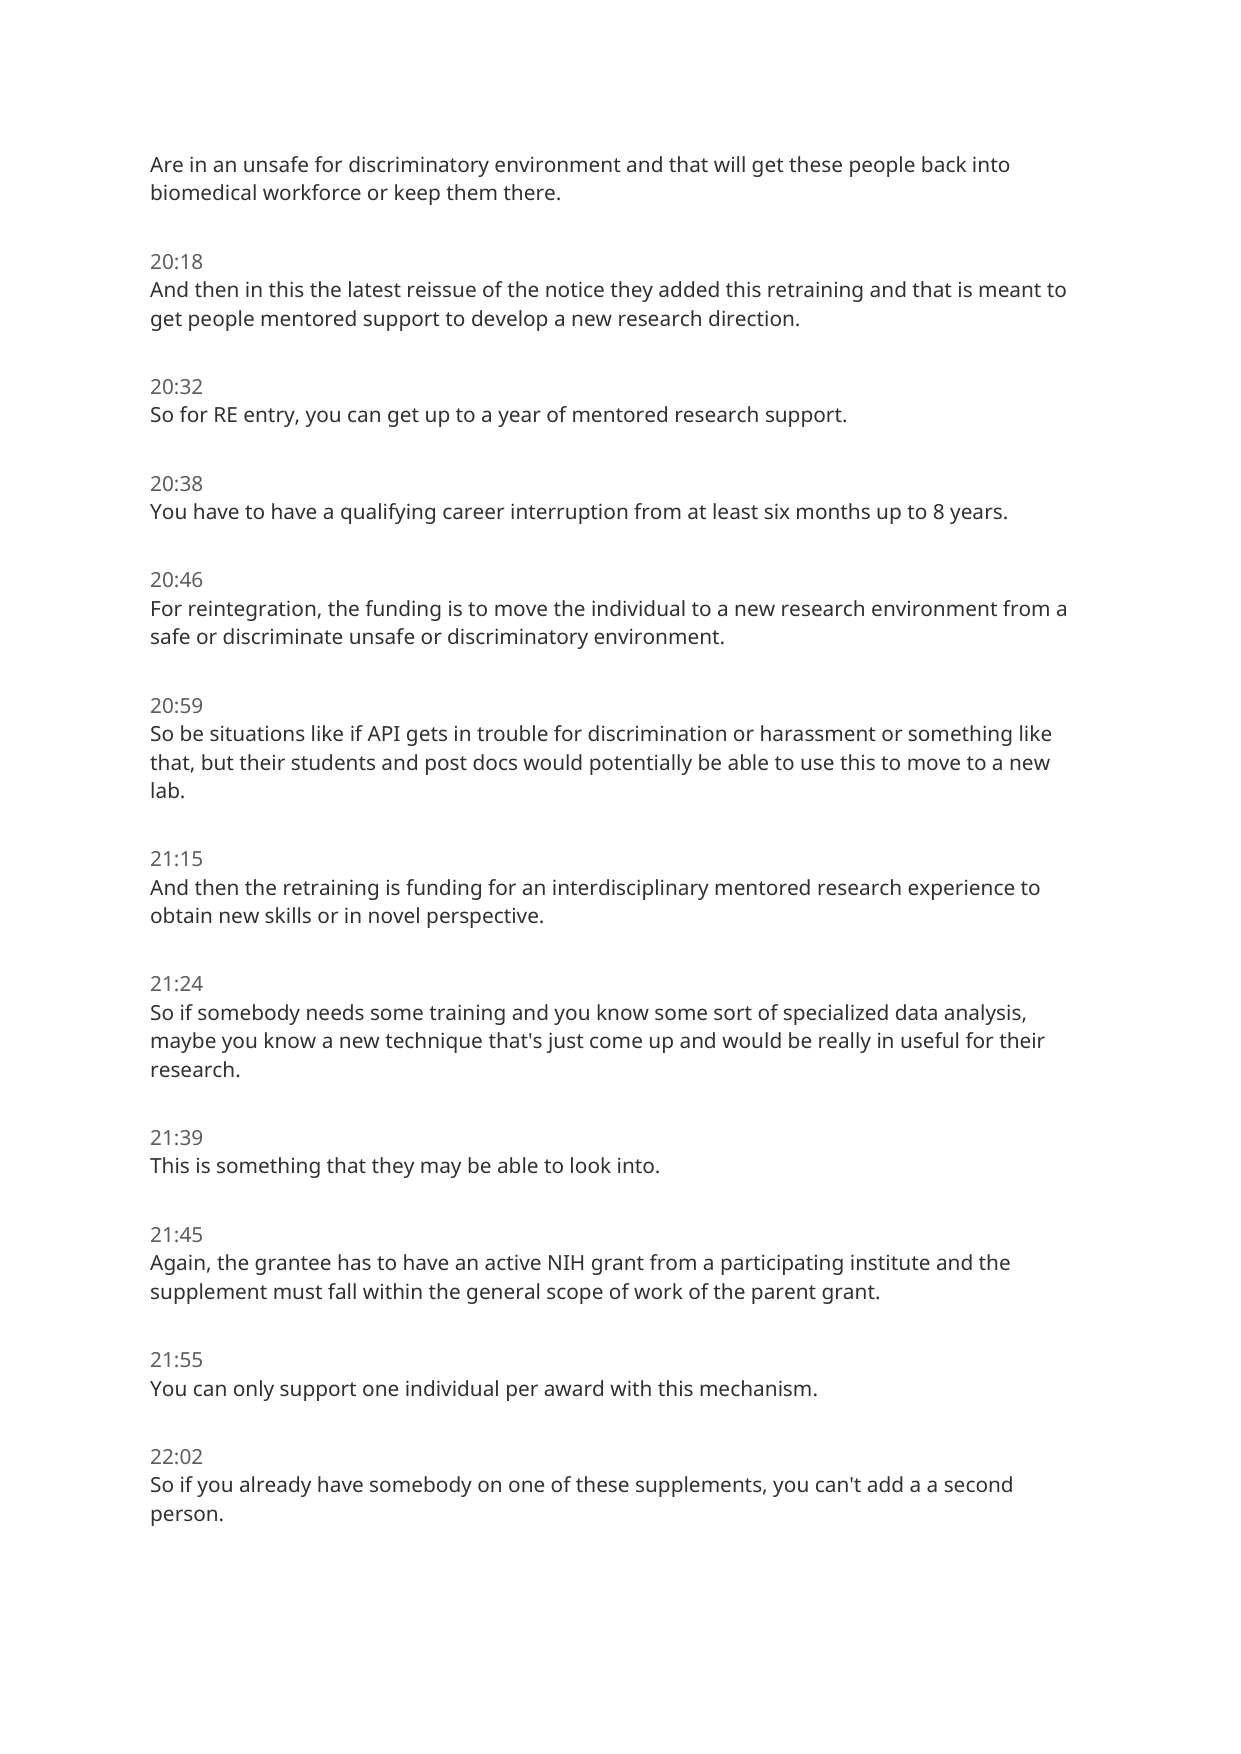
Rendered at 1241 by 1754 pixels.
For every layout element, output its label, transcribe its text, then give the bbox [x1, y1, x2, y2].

text 21:45 Again, the grantee has to have an active NIH grant from a participating institute and the supplement must fall within the general scope of work of the parent grant. [150, 1192, 1090, 1305]
text 22:02 So if you already have somebody on one of these supplements, you can't add a a second person. [150, 1413, 1090, 1527]
text 20:32 So for RE entry, you can get up to a year of mentored research support. [150, 343, 1090, 429]
text 20:46 For reintegration, the funding is to move the individual to a new research environment from a safe or discriminate unsafe or discriminatory environment. [150, 537, 1090, 651]
text 21:15 And then the retraining is funding for an interdisciplinary mentored research experience to obtain new skills or in novel perspective. [150, 816, 1090, 930]
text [150, 150, 1090, 207]
text 20:18 And then in this the latest reissue of the notice they added this retraining and that is meant to get people mentored support to develop a new research direction. [150, 218, 1090, 332]
text 21:55 You can only support one individual per award with this mechanism. [150, 1317, 1090, 1402]
text 20:38 You have to have a qualifying career interruption from at least six months up to 8 years. [150, 440, 1090, 526]
text 20:59 So be situations like if API gets in trouble for discrimination or harassment or something like that, but their students and post docs would potentially be able to use this to move to a new lab. [150, 662, 1090, 804]
text 21:24 So if somebody needs some training and you know some sort of specialized data analysis, maybe you know a new technique that's just come up and would be really in useful for their research. [150, 941, 1090, 1083]
text 21:39 This is something that they may be able to look into. [150, 1095, 1090, 1180]
